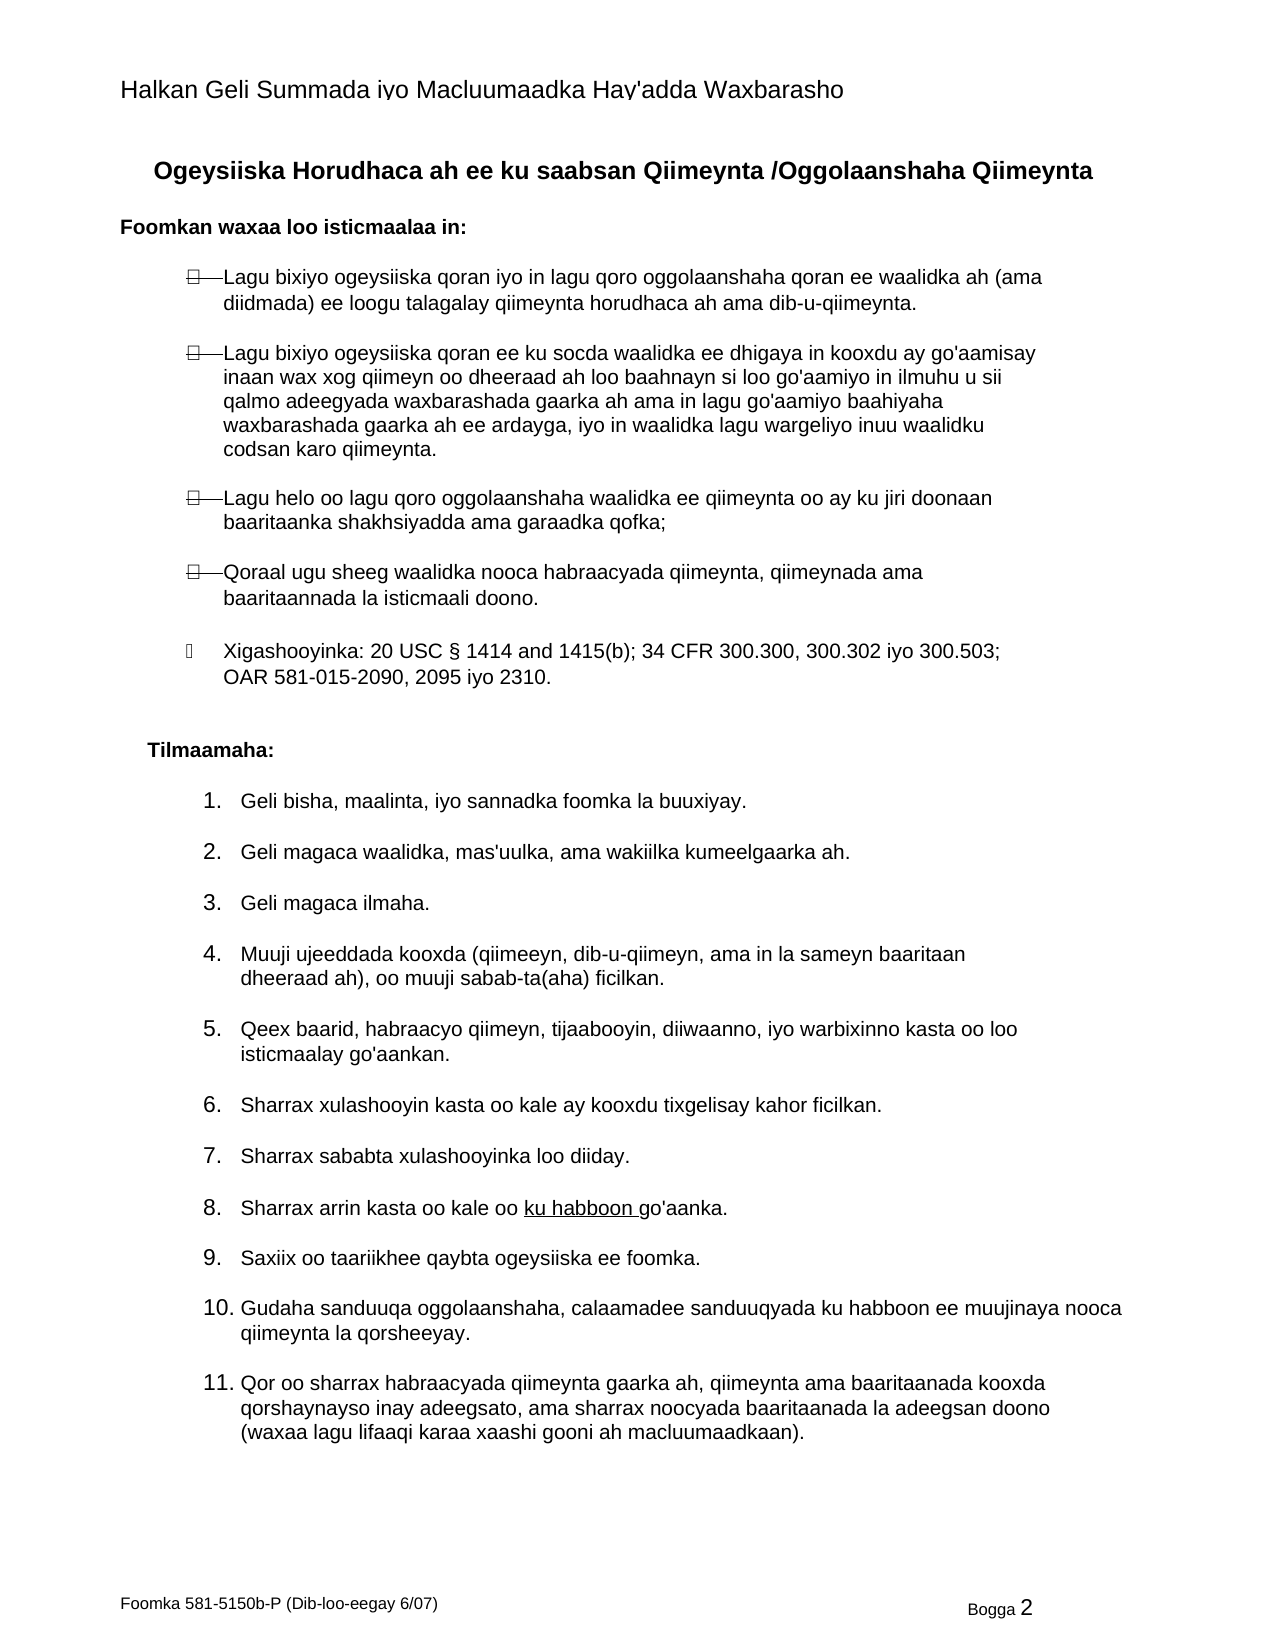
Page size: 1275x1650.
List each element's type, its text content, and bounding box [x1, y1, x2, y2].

text  Xigashooyinka: 20 USC § 1414 and 1415(b); 34 CFR 300.300, 300.302 iyo 300.503; [186, 636, 1127, 664]
subtitle Tilmaamaha: [147, 738, 1127, 762]
list Muuji ujeeddada kooxda (qiimeeyn, dib-u-qiimeyn, ama in la sameyn baaritaan dheeraad ah), oo muuji sabab-ta(aha) ficilkan. [203, 940, 1057, 990]
list Sharrax xulashooyin kasta oo kale ay kooxdu tixgelisay kahor ficilkan. [203, 1091, 1127, 1117]
list Lagu bixiyo ogeysiiska qoran ee ku socda waalidka ee dhigaya in kooxdu ay go'aamisay inaan wax xog qiimeyn oo dheeraad ah loo baahnayn si loo go'aamiyo in ilmuhu u sii qalmo adeegyada waxbarashada gaarka ah ama in lagu go'aamiyo baahiyaha waxbarashada gaarka ah ee ardayga, iyo in waalidka lagu wargeliyo inuu waalidku codsan karo qiimeynta. [186, 341, 1055, 461]
list Sharrax sababta xulashooyinka loo diiday. [203, 1142, 1127, 1168]
subtitle Ogeysiiska Horudhaca ah ee ku saabsan Qiimeynta /Oggolaanshaha Qiimeynta [153, 156, 1127, 185]
list Lagu bixiyo ogeysiiska qoran iyo in lagu qoro oggolaanshaha qoran ee waalidka ah (ama diidmada) ee loogu talagalay qiimeynta horudhaca ah ama dib-u-qiimeynta. [186, 263, 1067, 316]
list Sharrax arrin kasta oo kale oo ku habboon go'aanka. [203, 1193, 1127, 1220]
list Geli magaca waalidka, mas'uulka, ama wakiilka kumeelgaarka ah. [203, 838, 1127, 864]
list Qoraal ugu sheeg waalidka nooca habraacyada qiimeynta, qiimeynada ama baaritaannada la isticmaali doono. [186, 558, 1051, 611]
list Geli magaca ilmaha. [203, 888, 1127, 915]
list Qor oo sharrax habraacyada qiimeynta gaarka ah, qiimeynta ama baaritaanada kooxda qorshaynayso inay adeegsato, ama sharrax noocyada baaritaanada la adeegsan doono (waxaa lagu lifaaqi karaa xaashi gooni ah macluumaadkaan). [203, 1369, 1091, 1444]
list Geli bisha, maalinta, iyo sannadka foomka la buuxiyay. [203, 787, 1127, 813]
subtitle Foomkan waxaa loo isticmaalaa in: [120, 215, 1127, 239]
list Saxiix oo taariikhee qaybta ogeysiiska ee foomka. [203, 1244, 1127, 1270]
list Gudaha sanduuqa oggolaanshaha, calaamadee sanduuqyada ku habboon ee muujinaya nooca qiimeynta la qorsheeyay. [203, 1294, 1127, 1344]
list Qeex baarid, habraacyo qiimeyn, tijaabooyin, diiwaanno, iyo warbixinno kasta oo loo isticmaalay go'aankan. [203, 1015, 1072, 1066]
text OAR 581-015-2090, 2095 iyo 2310. [223, 664, 1127, 690]
list Lagu helo oo lagu qoro oggolaanshaha waalidka ee qiimeynta oo ay ku jiri doonaan baaritaanka shakhsiyadda ama garaadka qofka; [186, 486, 1040, 533]
